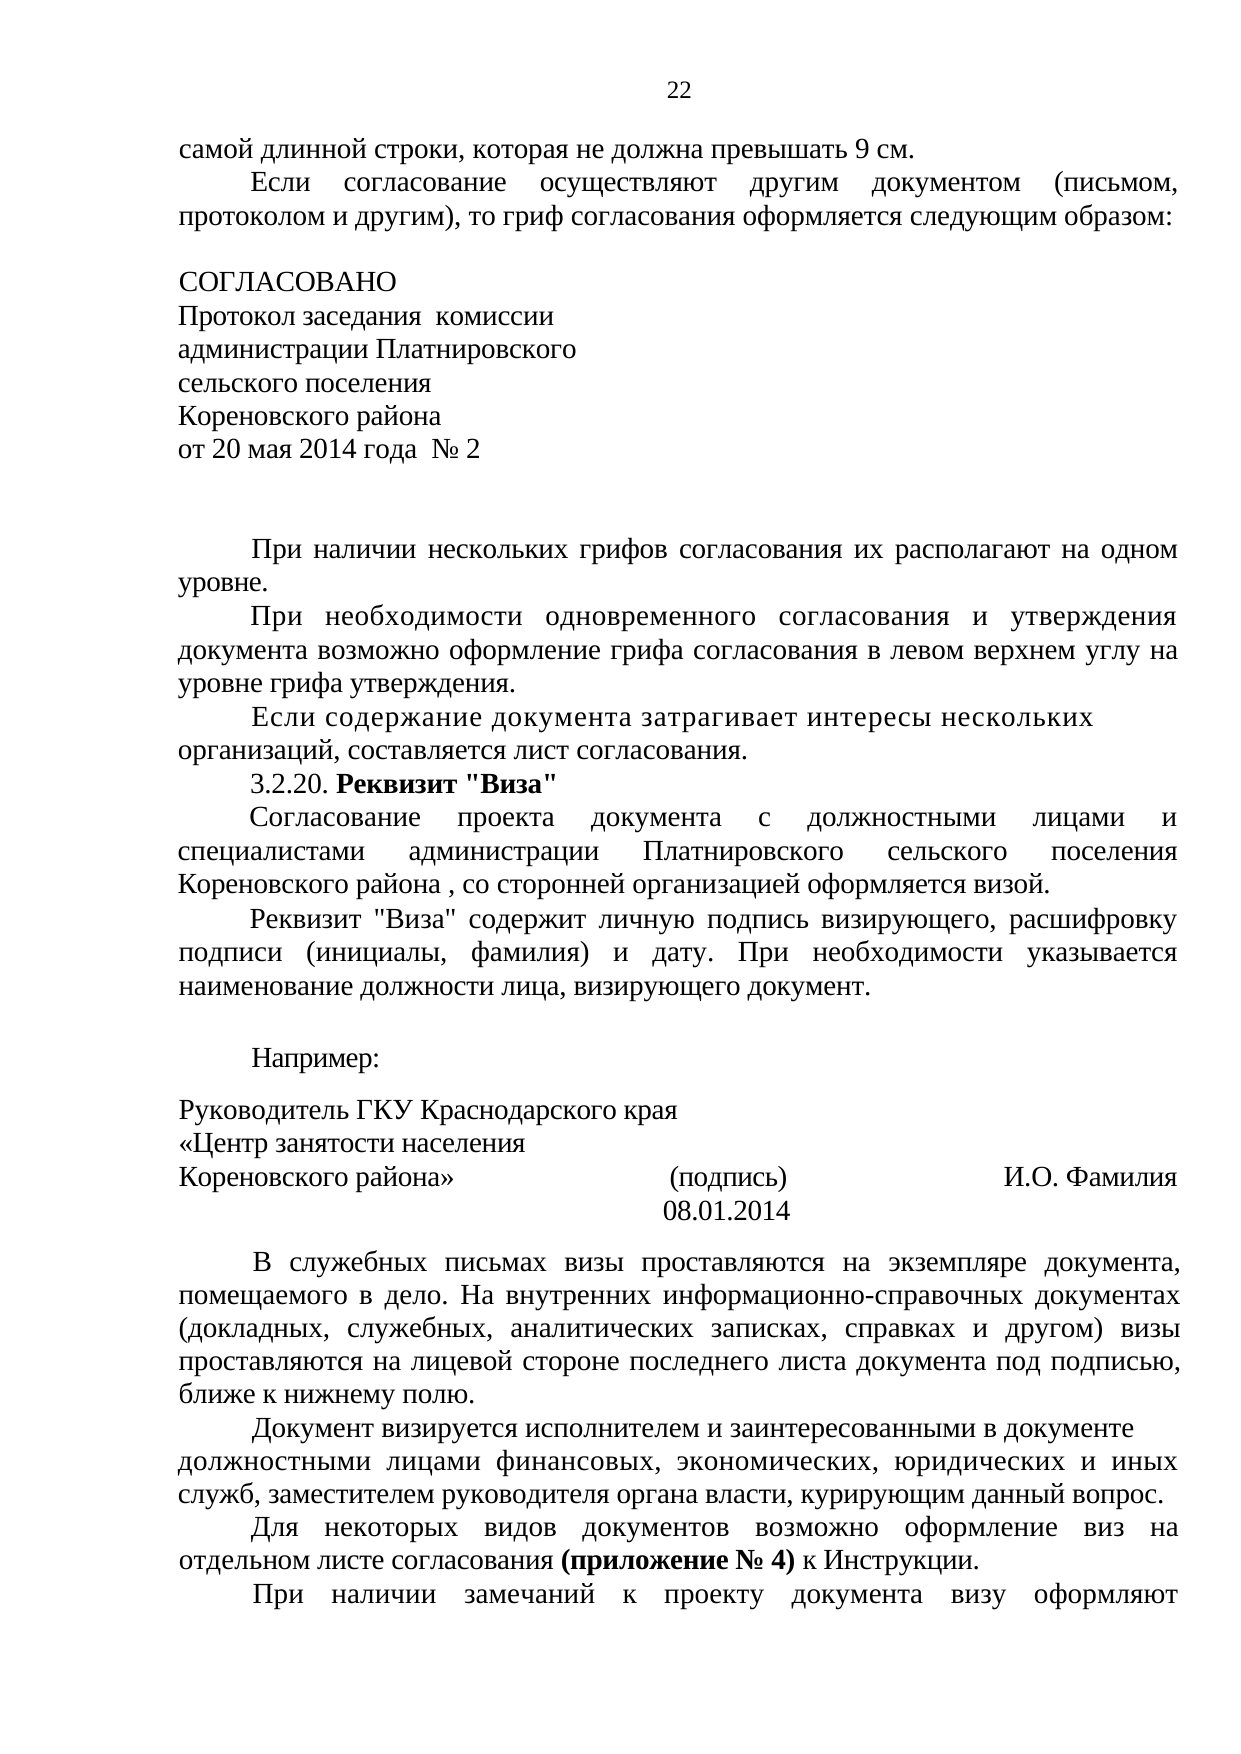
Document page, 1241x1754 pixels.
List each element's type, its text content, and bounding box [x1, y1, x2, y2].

text Документ визируется исполнителем и заинтересованными в документе [178, 1411, 1180, 1444]
text 08.01.2014 [663, 1193, 1181, 1227]
text организаций, составляется лист согласования. [178, 733, 1178, 767]
text Например: [177, 1040, 1181, 1074]
text В служебных письмах визы проставляются на экземпляре документа, помещаемого в дело. На внутренних информационно-справочных документах (докладных, служебных, аналитических записках, справках и другом) визы проставляются на лицевой стороне последнего листа документа под подписью, ближе к нижнему полю. [178, 1245, 1181, 1410]
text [179, 1577, 1179, 1610]
text При наличии нескольких грифов согласования их располагают на одном уровне. [178, 533, 1178, 598]
text Для некоторых видов документов возможно оформление виз на отдельном листе согласования (приложение № 4) к Инструкции. [179, 1510, 1180, 1576]
text Кореновского района» (подпись) И.О. Фамилия [178, 1159, 1181, 1193]
text «Центр занятости населения [178, 1126, 1181, 1159]
text Согласование проекта документа с должностными лицами и специалистами администрации Платнировского сельского поселения Кореновского района , со сторонней организацией оформляется визой. [177, 800, 1178, 901]
text Если согласование осуществляют другим документом (письмом, протоколом и другим), то гриф согласования оформляется следующим образом: [178, 166, 1179, 232]
text СОГЛАСОВАНО [179, 264, 1181, 298]
text Кореновского района [178, 398, 587, 432]
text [179, 132, 1180, 166]
text от 20 мая 2014 года № 2 [178, 432, 587, 465]
text Если содержание документа затрагивает интересы нескольких [178, 699, 1178, 733]
text Протокол заседания комиссии администрации Платнировского сельского поселения [178, 298, 587, 398]
text Руководитель ГКУ Краснодарского края [178, 1092, 1181, 1126]
text При необходимости одновременного согласования и утверждения документа возможно оформление грифа согласования в левом верхнем углу на уровне грифа утверждения. [178, 599, 1179, 699]
text 3.2.20. Реквизит "Виза" [250, 767, 1181, 800]
text должностными лицами финансовых, экономических, юридических и иных служб, заместителем руководителя органа власти, курирующим данный вопрос. [178, 1444, 1180, 1510]
text Реквизит "Виза" содержит личную подпись визирующего, расшифровку подписи (инициалы, фамилия) и дату. При необходимости указывается наименование должности лица, визирующего документ. [178, 901, 1178, 1002]
